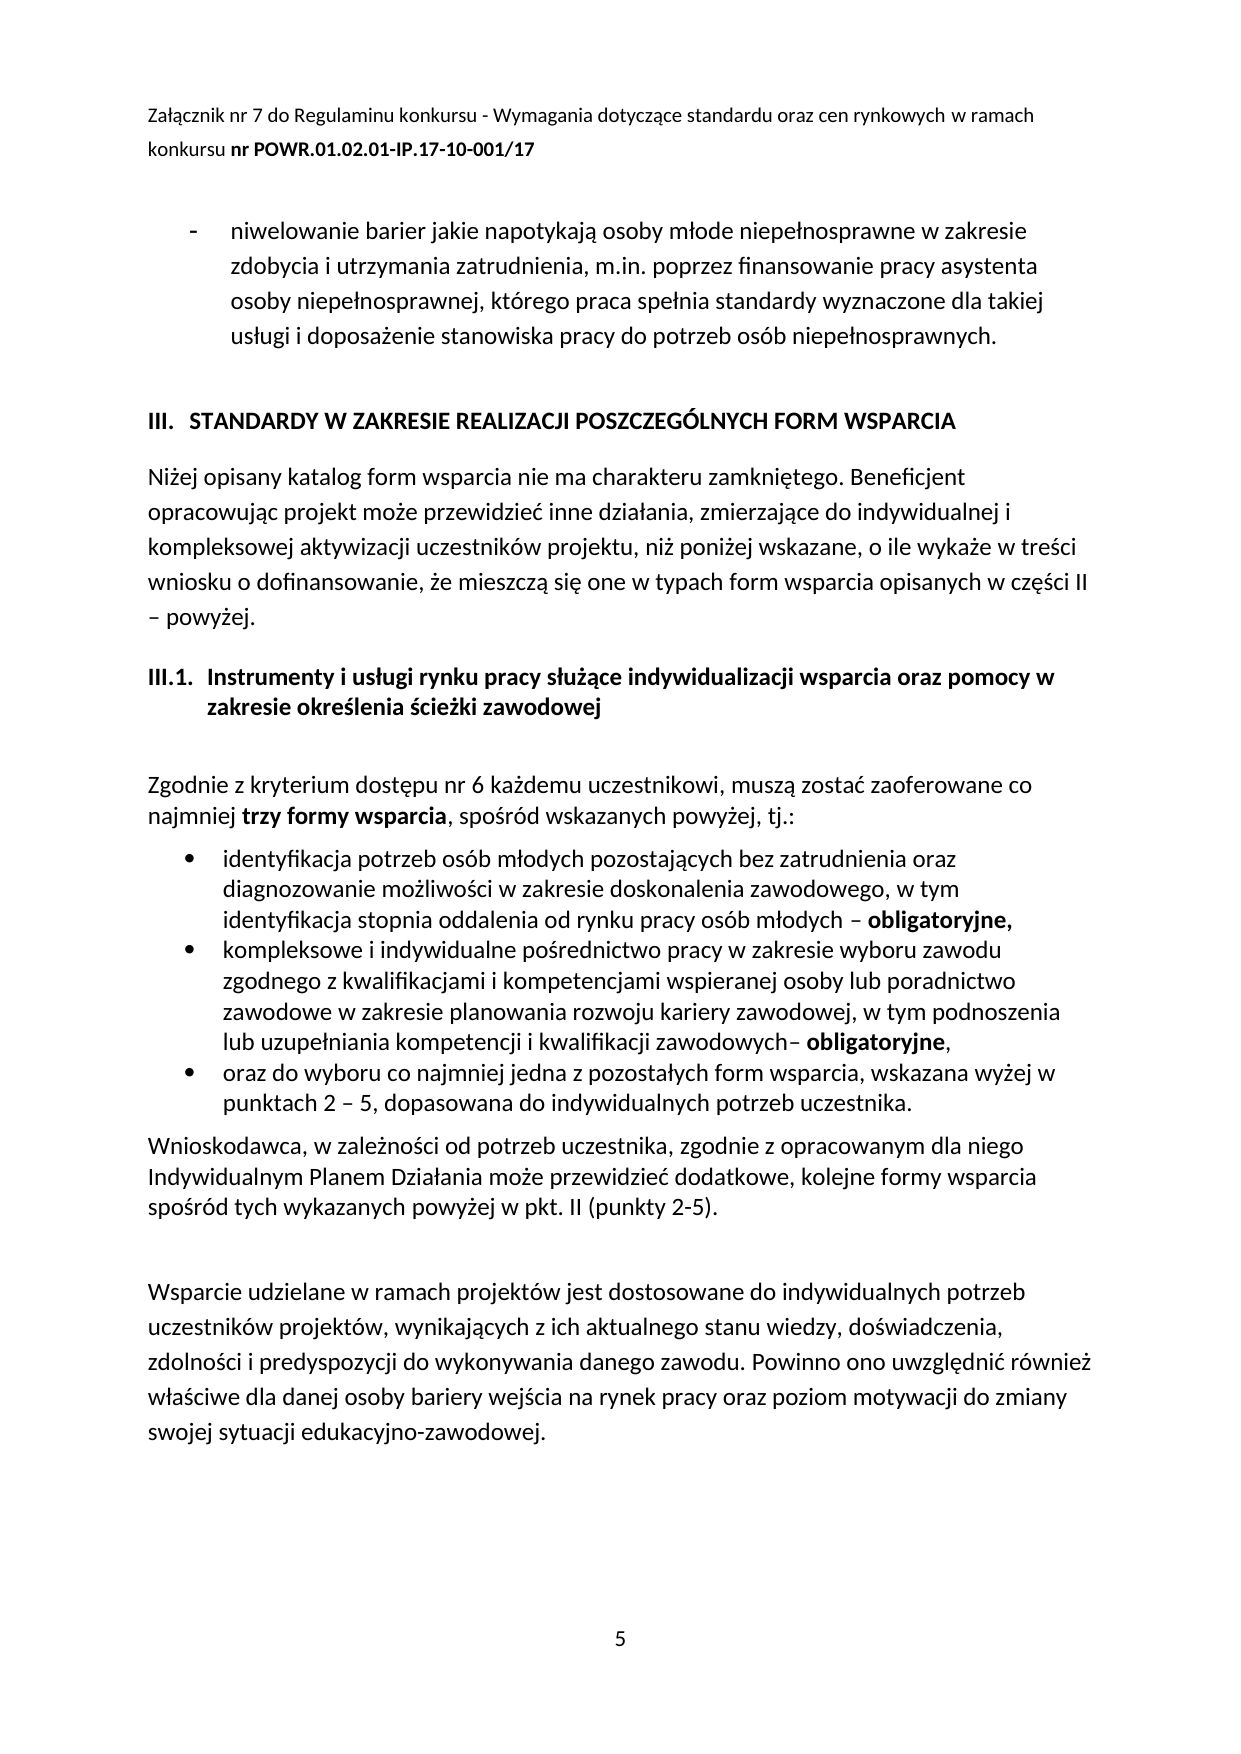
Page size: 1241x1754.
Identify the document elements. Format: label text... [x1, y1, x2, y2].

list niwelowanie barier jakie napotykają osoby młode niepełnosprawne w zakresie zdobycia i utrzymania zatrudnienia, m.in. poprzez finansowanie pracy asystenta osoby niepełnosprawnej, którego praca spełnia standardy wyznaczone dla takiej usługi i doposażenie stanowiska pracy do potrzeb osób niepełnosprawnych. [189, 216, 1092, 351]
text Wnioskodawca, w zależności od potrzeb uczestnika, zgodnie z opracowanym dla niego Indywidualnym Planem Działania może przewidzieć dodatkowe, kolejne formy wsparcia spośród tych wykazanych powyżej w pkt. II (punkty 2-5). [148, 1130, 1092, 1222]
list kompleksowe i indywidualne pośrednictwo pracy w zakresie wyboru zawodu zgodnego z kwalifikacjami i kompetencjami wspieranej osoby lub poradnictwo zawodowe w zakresie planowania rozwoju kariery zawodowej, w tym podnoszenia lub uzupełniania kompetencji i kwalifikacji zawodowych– obligatoryjne, [185, 935, 1092, 1057]
subtitle Niżej opisany katalog form wsparcia nie ma charakteru zamkniętego. Beneficjent opracowując projekt może przewidzieć inne działania, zmierzające do indywidualnej i kompleksowej aktywizacji uczestników projektu, niż poniżej wskazane, o ile wykaże w treści wniosku o dofinansowanie, że mieszczą się one w typach form wsparcia opisanych w części II – powyżej. [148, 461, 1092, 632]
list Wsparcie udzielane w ramach projektów jest dostosowane do indywidualnych potrzeb uczestników projektów, wynikających z ich aktualnego stanu wiedzy, doświadczenia, zdolności i predyspozycji do wykonywania danego zawodu. Powinno ono uwzględnić również właściwe dla danej osoby bariery wejścia na rynek pracy oraz poziom motywacji do zmiany swojej sytuacji edukacyjno-zawodowej. [148, 1276, 1092, 1446]
text Zgodnie z kryterium dostępu nr 6 każdemu uczestnikowi, muszą zostać zaoferowane co najmniej trzy formy wsparcia, spośród wskazanych powyżej, tj.: [148, 769, 1092, 831]
text Instrumenty i usługi rynku pracy służące indywidualizacji wsparcia oraz pomocy w zakresie określenia ścieżki zawodowej [148, 661, 1092, 722]
list identyfikacja potrzeb osób młodych pozostających bez zatrudnienia oraz diagnozowanie możliwości w zakresie doskonalenia zawodowego, w tym identyfikacja stopnia oddalenia od rynku pracy osób młodych – obligatoryjne, [185, 843, 1092, 935]
text STANDARDY W ZAKRESIE REALIZACJI POSZCZEGÓLNYCH FORM WSPARCIA [148, 406, 1092, 436]
list oraz do wyboru co najmniej jedna z pozostałych form wsparcia, wskazana wyżej w punktach 2 – 5, dopasowana do indywidualnych potrzeb uczestnika. [185, 1057, 1092, 1118]
